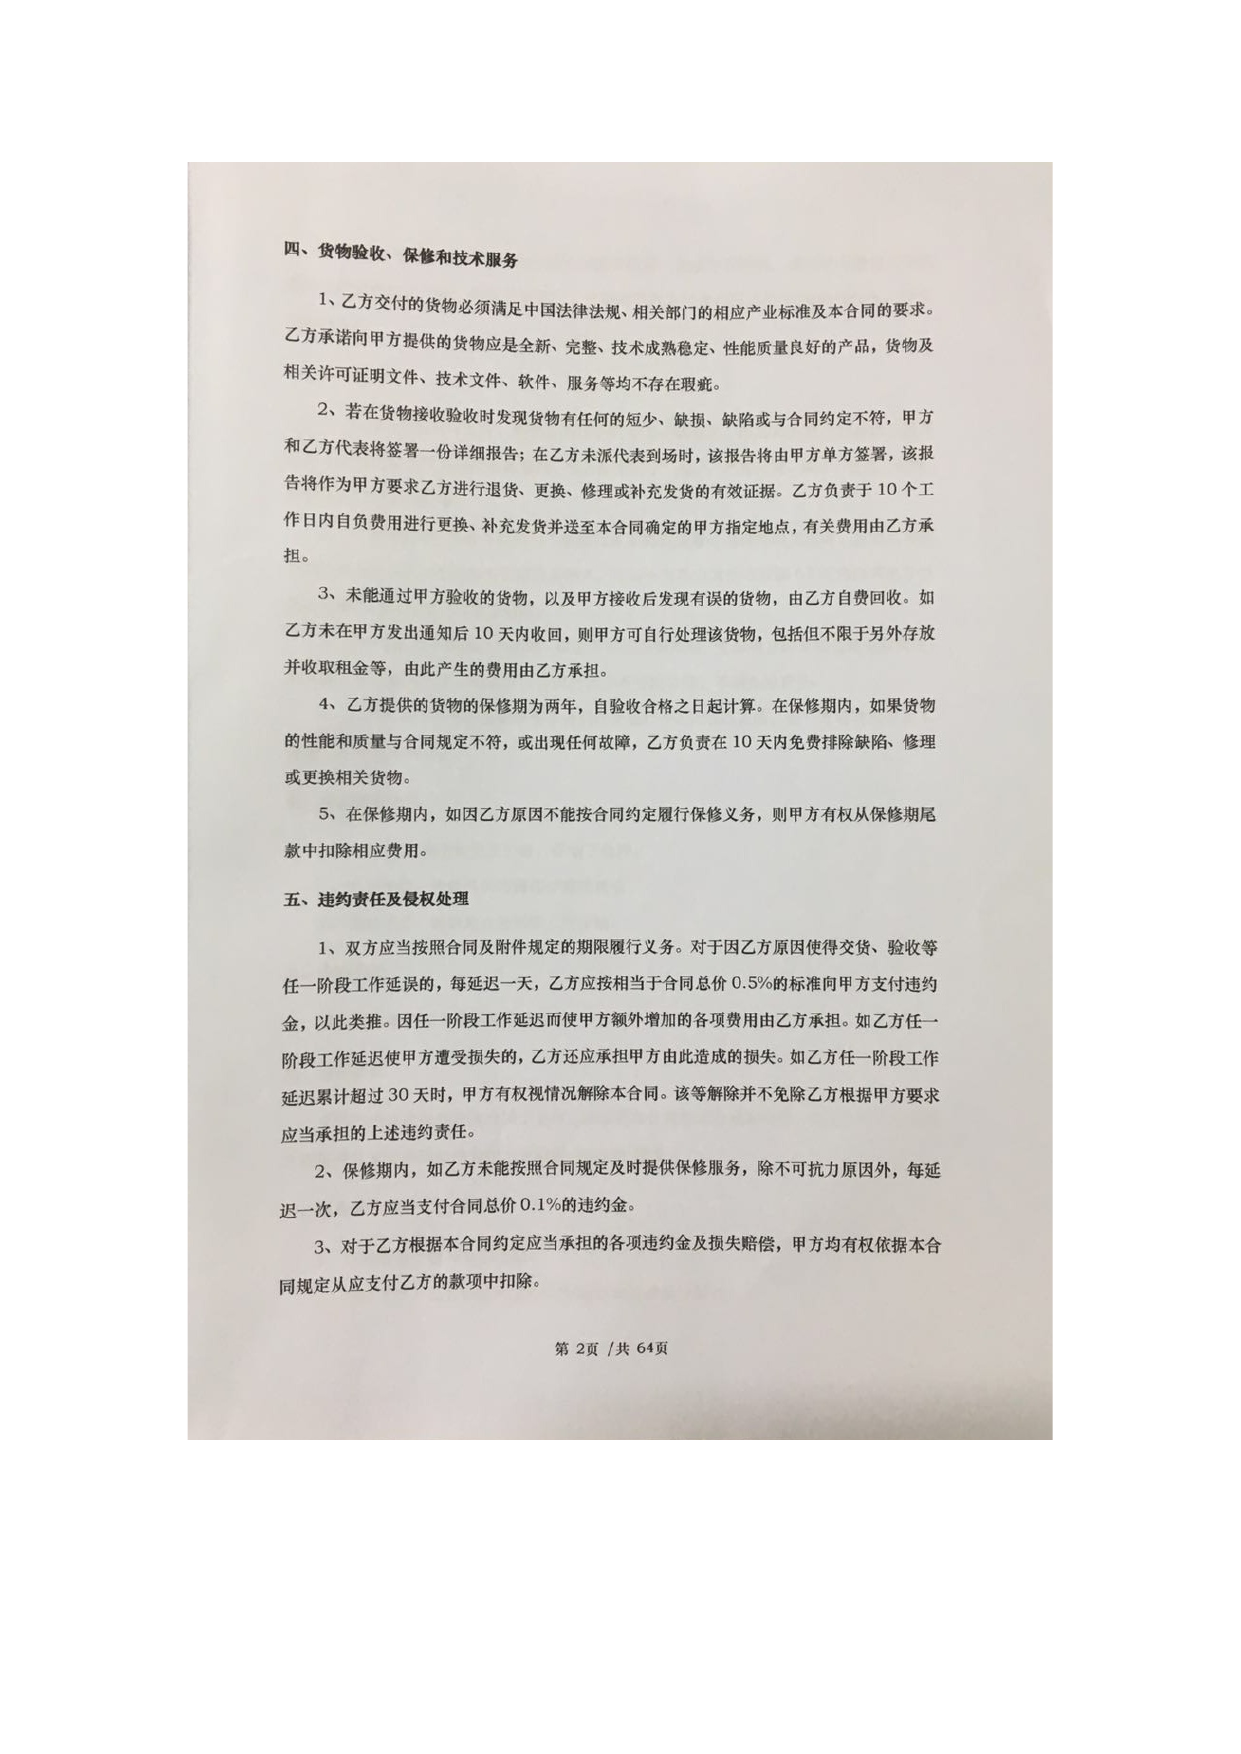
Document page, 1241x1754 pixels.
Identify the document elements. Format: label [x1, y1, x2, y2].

picture [187, 162, 1053, 1440]
